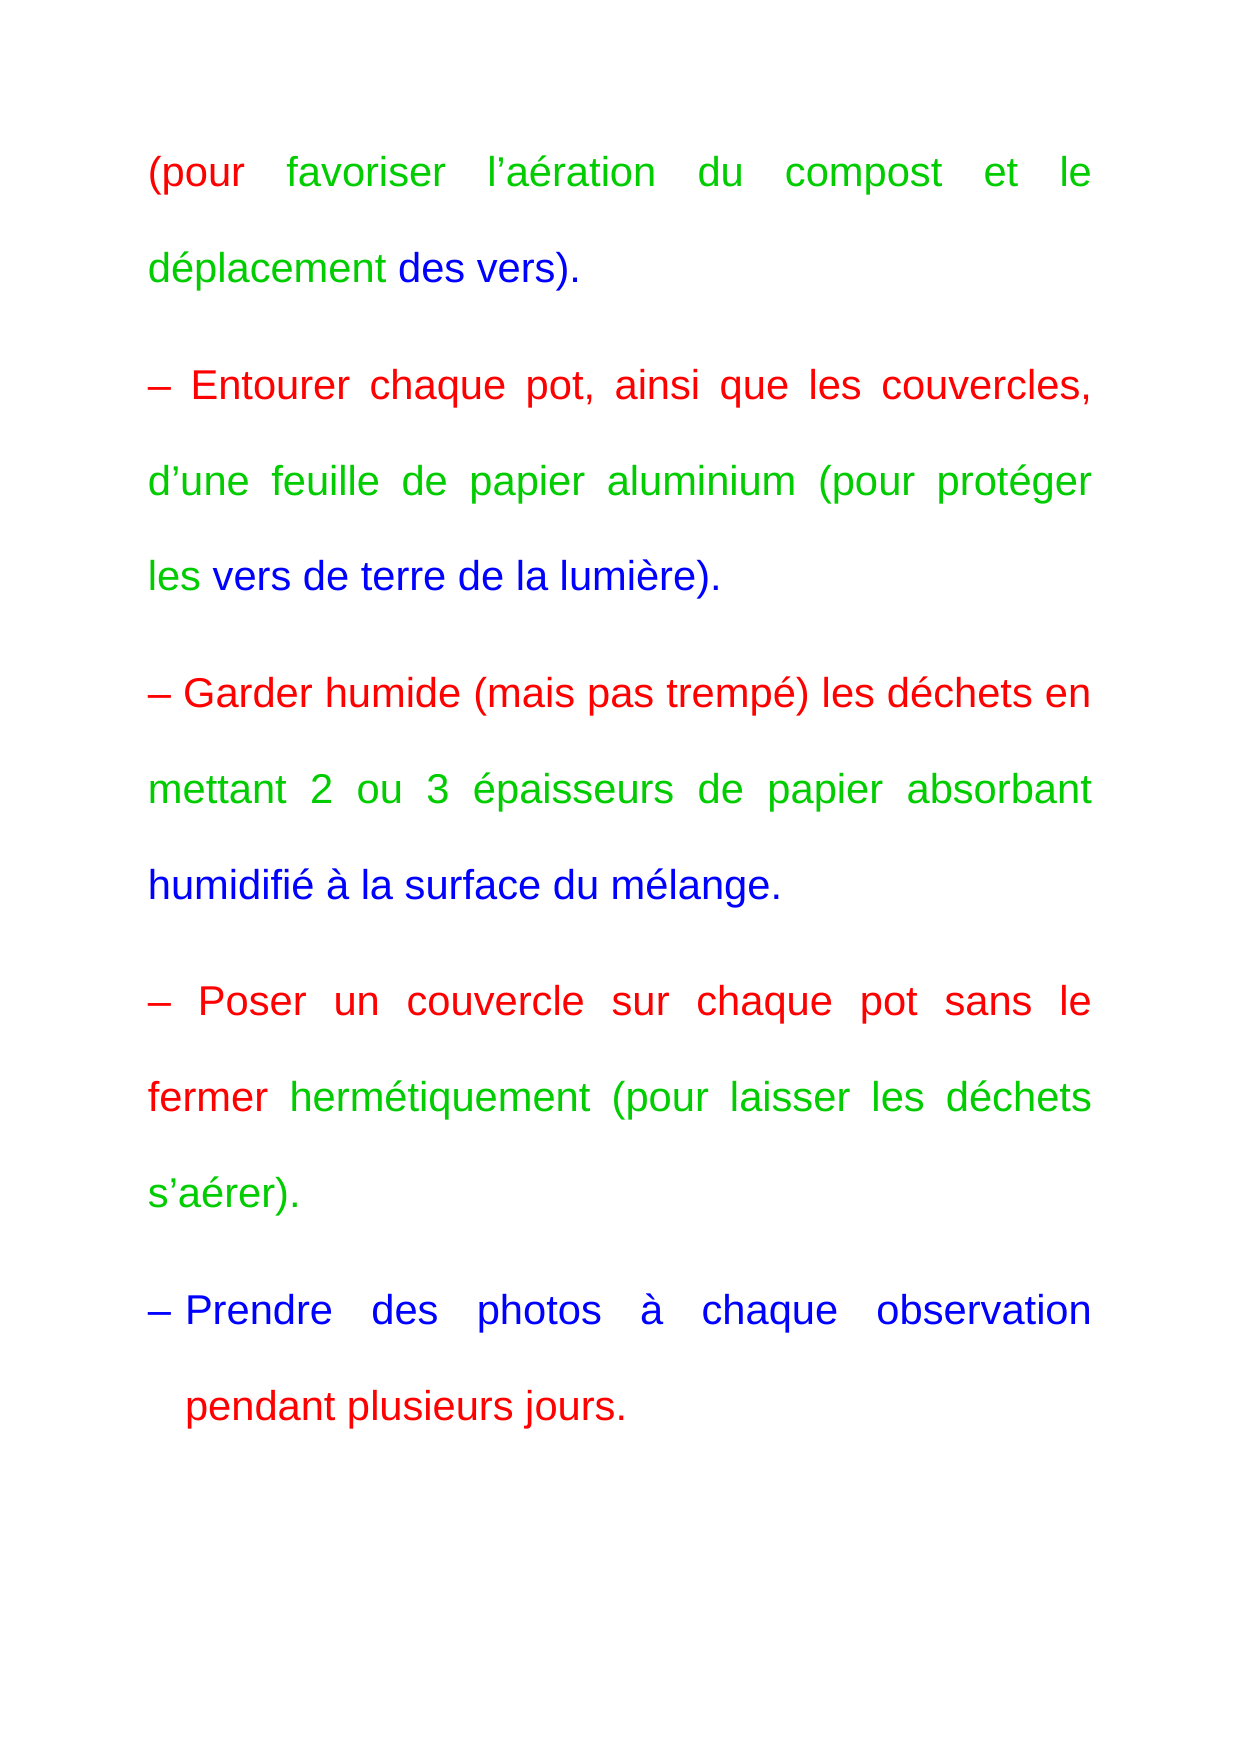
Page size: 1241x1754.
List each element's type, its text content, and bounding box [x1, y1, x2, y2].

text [148, 148, 1093, 291]
text – Garder humide (mais pas trempé) les déchets en mettant 2 ou 3 épaisseurs de papier absorbant humidifié à la surface du mélange. [148, 668, 1093, 908]
list Prendre des photos à chaque observation pendant plusieurs jours. [148, 1285, 1093, 1429]
text – Poser un couvercle sur chaque pot sans le fermer hermétiquement (pour laisser les déchets s’aérer). [148, 977, 1093, 1216]
text – Entourer chaque pot, ainsi que les couvercles, d’une feuille de papier aluminium (pour protéger les vers de terre de la lumière). [148, 360, 1093, 600]
